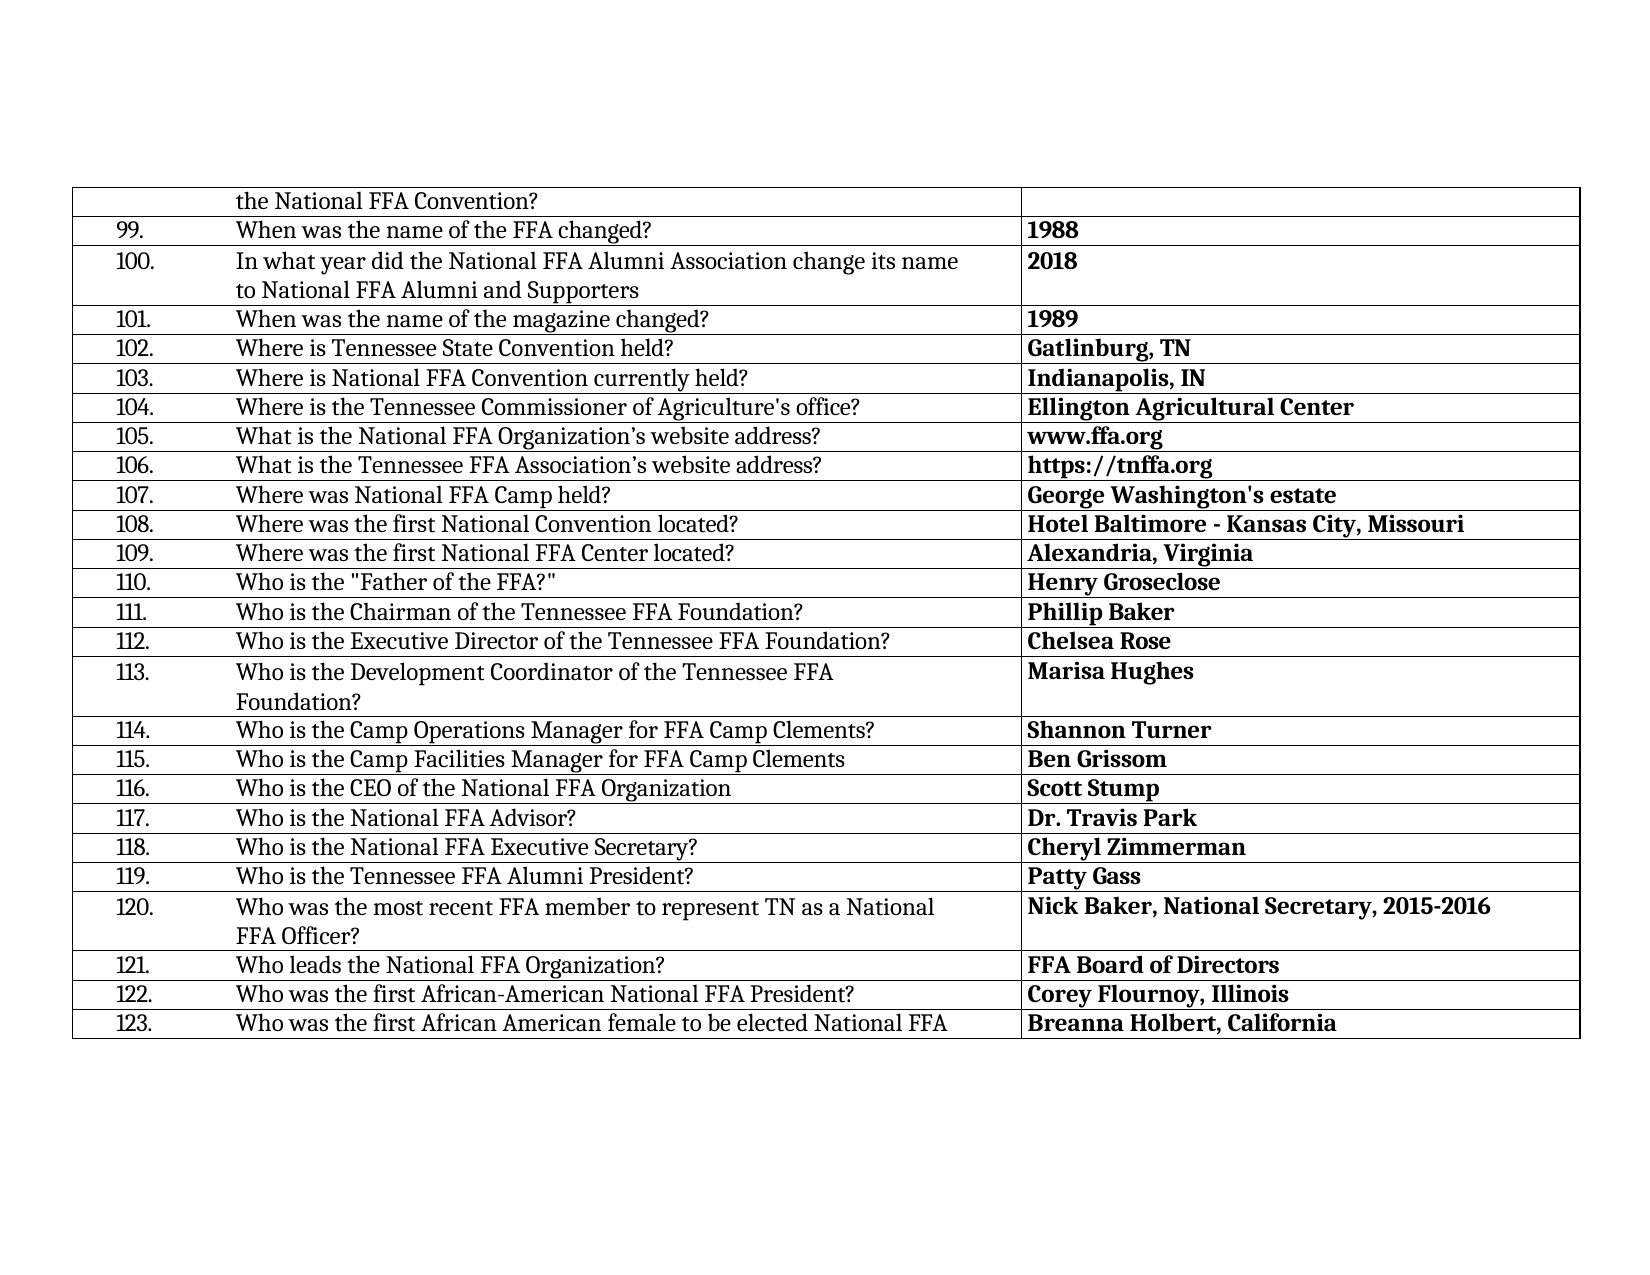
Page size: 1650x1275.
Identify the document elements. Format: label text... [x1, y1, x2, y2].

table_cell 108. Where was the first National Convention located? [73, 511, 1021, 539]
table_cell 116. Who is the CEO of the National FFA Organization [73, 775, 1021, 803]
table_cell 2018 [1022, 246, 1579, 305]
table_cell FFA Board of Directors [1022, 951, 1579, 979]
table_cell 122. Who was the first African-American National FFA President? [73, 981, 1021, 1009]
table_cell 100. In what year did the National FFA Alumni Association change its name to National FFA Alumni and Supporters [73, 246, 1021, 305]
table_cell 102. Where is Tennessee State Convention held? [73, 335, 1021, 363]
table_cell 109. Where was the first National FFA Center located? [73, 540, 1021, 568]
table_cell Henry Groseclose [1022, 569, 1579, 597]
table_cell 1989 [1022, 306, 1579, 334]
table_cell Dr. Travis Park [1022, 804, 1579, 833]
table_cell Corey Flournoy, Illinois [1022, 981, 1579, 1009]
table_cell Cheryl Zimmerman [1022, 834, 1579, 862]
table_cell 115. Who is the Camp Facilities Manager for FFA Camp Clements [73, 746, 1021, 774]
table_cell 106. What is the Tennessee FFA Association’s website address? [73, 452, 1021, 480]
table_cell 111. Who is the Chairman of the Tennessee FFA Foundation? [73, 598, 1021, 627]
table_cell 117. Who is the National FFA Advisor? [73, 804, 1021, 833]
table_cell 103. Where is National FFA Convention currently held? [73, 364, 1021, 393]
table_cell 113. Who is the Development Coordinator of the Tennessee FFA Foundation? [73, 657, 1021, 716]
table_cell 121. Who leads the National FFA Organization? [73, 951, 1021, 979]
table_cell Nick Baker, National Secretary, 2015-2016 [1022, 892, 1579, 950]
table_cell 99. When was the name of the FFA changed? [73, 217, 1021, 245]
table_cell 112. Who is the Executive Director of the Tennessee FFA Foundation? [73, 628, 1021, 656]
table_cell Alexandria, Virginia [1022, 540, 1579, 568]
table_cell 110. Who is the "Father of the FFA?" [73, 569, 1021, 597]
table_header [1022, 188, 1579, 216]
table_cell 101. When was the name of the magazine changed? [73, 306, 1021, 334]
table_cell Ellington Agricultural Center [1022, 394, 1579, 422]
table_cell 118. Who is the National FFA Executive Secretary? [73, 834, 1021, 862]
table_cell Ben Grissom [1022, 746, 1579, 774]
table_cell 119. Who is the Tennessee FFA Alumni President? [73, 863, 1021, 891]
table_cell 104. Where is the Tennessee Commissioner of Agriculture's office? [73, 394, 1021, 422]
table_cell 105. What is the National FFA Organization’s website address? [73, 423, 1021, 451]
table_cell Phillip Baker [1022, 598, 1579, 627]
table_cell Marisa Hughes [1022, 657, 1579, 716]
table_cell Gatlinburg, TN [1022, 335, 1579, 363]
table_cell George Washington's estate [1022, 481, 1579, 509]
table_cell Patty Gass [1022, 863, 1579, 891]
table_cell 107. Where was National FFA Camp held? [73, 481, 1021, 509]
table_cell https://tnffa.org [1022, 452, 1579, 480]
table_cell 1988 [1022, 217, 1579, 245]
table_cell Shannon Turner [1022, 717, 1579, 745]
table_header the National FFA Convention? [73, 188, 1021, 216]
table_cell Chelsea Rose [1022, 628, 1579, 656]
table_cell Hotel Baltimore - Kansas City, Missouri [1022, 511, 1579, 539]
table_cell Indianapolis, IN [1022, 364, 1579, 393]
table_cell Breanna Holbert, California [1022, 1010, 1579, 1038]
table_cell 114. Who is the Camp Operations Manager for FFA Camp Clements? [73, 717, 1021, 745]
table_cell 120. Who was the most recent FFA member to represent TN as a National FFA Officer? [73, 892, 1021, 950]
table_cell Scott Stump [1022, 775, 1579, 803]
table_cell 123. Who was the first African American female to be elected National FFA [73, 1010, 1021, 1038]
table_cell www.ffa.org [1022, 423, 1579, 451]
